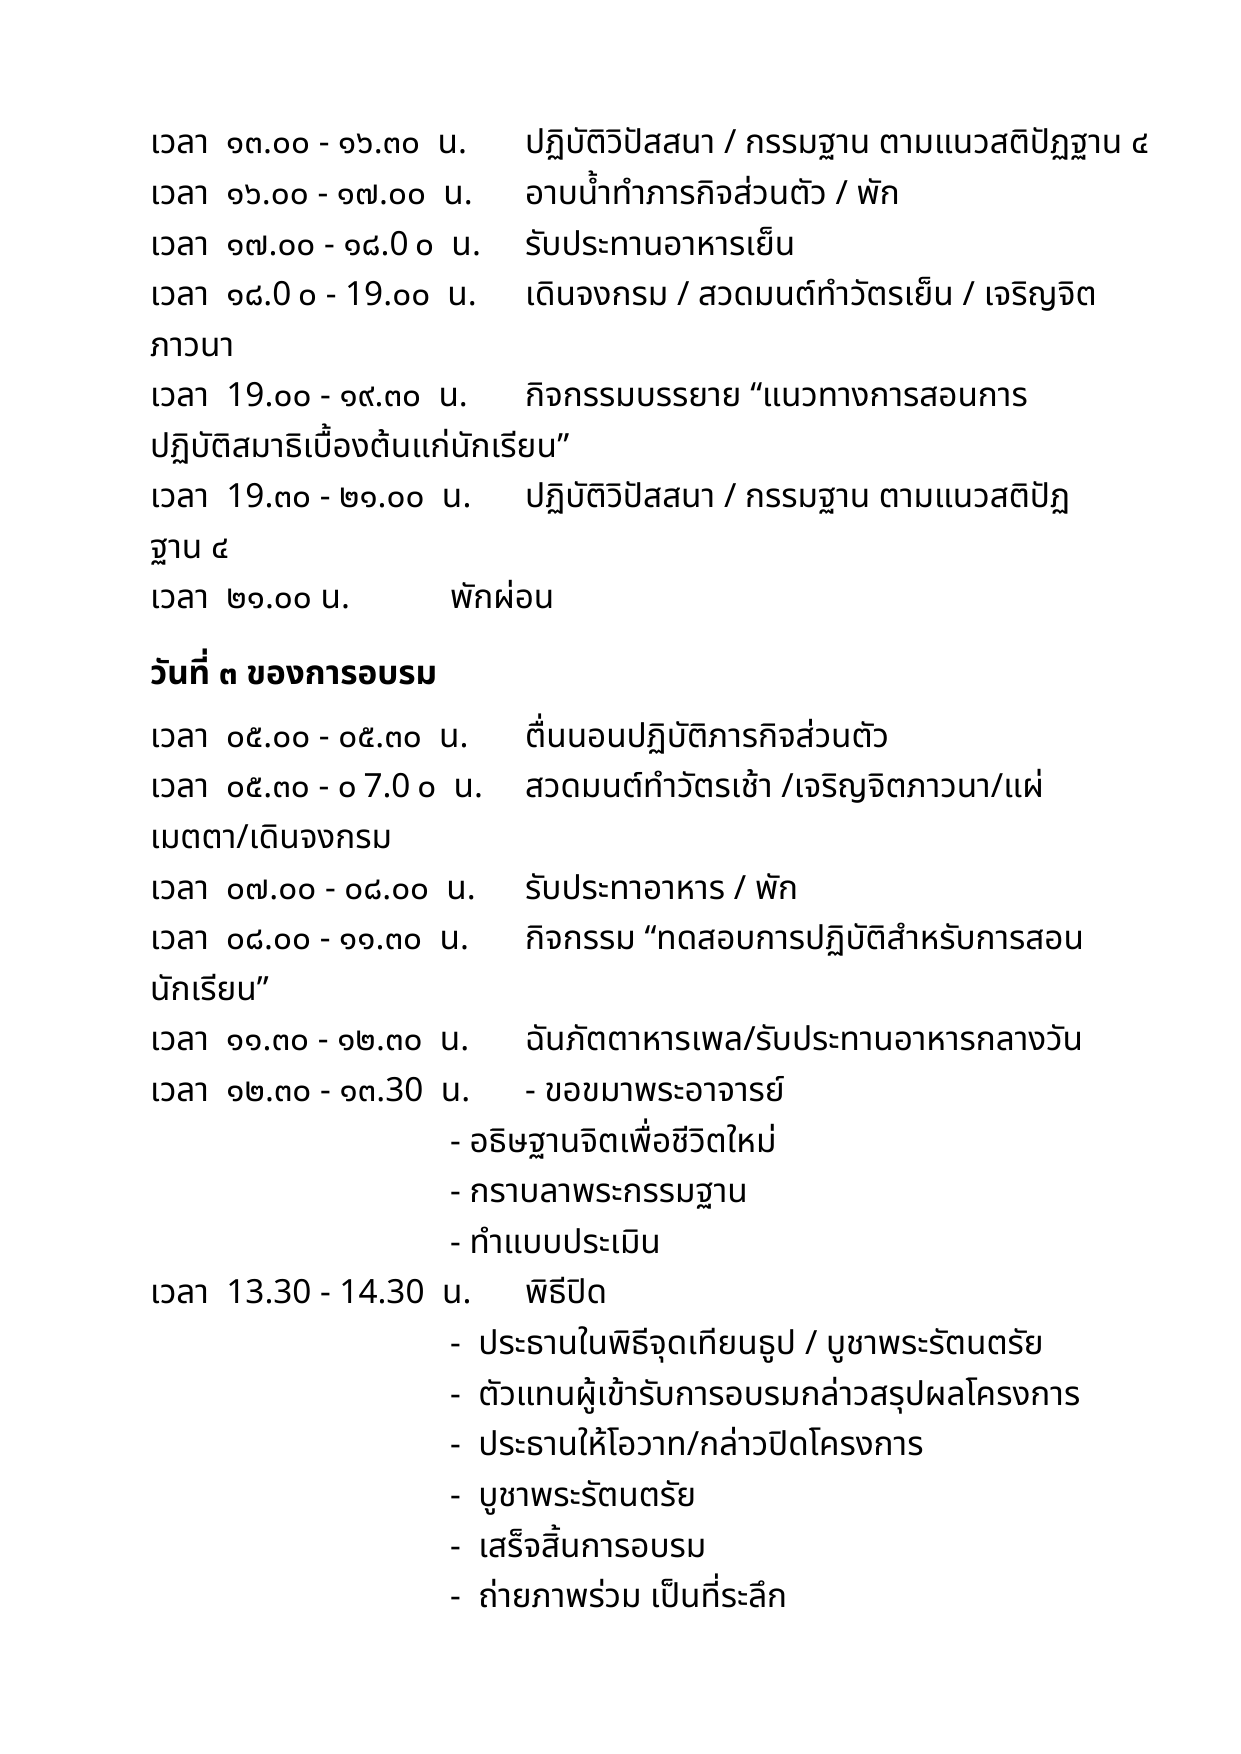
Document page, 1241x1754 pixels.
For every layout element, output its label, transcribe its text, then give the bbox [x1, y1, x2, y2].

list เวลา 19.๓๐ - ๒๑.๐๐ น. ปฏิบัติวิปัสสนา / กรรมฐาน ตามแนวสติปัฏฐาน ๔ [150, 472, 1090, 573]
text เวลา ๒๑.๐๐ น. พักผ่อน [150, 573, 1090, 624]
text - อธิษฐานจิตเพื่อชีวิตใหม่ [150, 1116, 1090, 1167]
list เวลา ๑๓.๐๐ - ๑๖.๓๐ น. ปฏิบัติวิปัสสนา / กรรมฐาน ตามแนวสติปัฏฐาน ๔ [150, 118, 1162, 169]
text - ทำแบบประเมิน [150, 1218, 1090, 1268]
text - ประธานในพิธีจุดเทียนธูป / บูชาพระรัตนตรัย [150, 1319, 1090, 1369]
text เวลา ๑๑.๓๐ - ๑๒.๓๐ น. ฉันภัตตาหารเพล/รับประทานอาหารกลางวัน [150, 1015, 1090, 1066]
text เวลา ๐๕.๓๐ - ๐7.0๐ น. สวดมนต์ทำวัตรเช้า /เจริญจิตภาวนา/แผ่เมตตา/เดินจงกรม [150, 762, 1090, 863]
list เวลา 19.๐๐ - ๑๙.๓๐ น. กิจกรรมบรรยาย “แนวทางการสอนการปฏิบัติสมาธิเบื้องต้นแก่นักเรียน” [150, 371, 1090, 472]
text เวลา ๐๕.๐๐ - ๐๕.๓๐ น. ตื่นนอนปฏิบัติภารกิจส่วนตัว [150, 712, 1090, 762]
text - ตัวแทนผู้เข้ารับการอบรมกล่าวสรุปผลโครงการ [150, 1369, 1090, 1420]
text เวลา ๑๘.0๐ - 19.๐๐ น. เดินจงกรม / สวดมนต์ทำวัตรเย็น / เจริญจิตภาวนา [150, 270, 1154, 371]
text วันที่ ๓ ของการอบรม [150, 649, 1090, 699]
text เวลา ๑๒.๓๐ - ๑๓.30 น. - ขอขมาพระอาจารย์ [150, 1066, 1090, 1116]
text เวลา ๑๗.๐๐ - ๑๘.0๐ น. รับประทานอาหารเย็น [150, 219, 1198, 270]
list เวลา ๐๘.๐๐ - ๑๑.๓๐ น. กิจกรรม “ทดสอบการปฏิบัติสำหรับการสอนนักเรียน” [150, 914, 1090, 1015]
text - บูชาพระรัตนตรัย [150, 1471, 1090, 1521]
text เวลา 13.30 - 14.30 น. พิธีปิด [150, 1268, 1090, 1319]
text - ประธานให้โอวาท/กล่าวปิดโครงการ [150, 1420, 1090, 1471]
text เวลา ๐๗.๐๐ - ๐๘.๐๐ น. รับประทาอาหาร / พัก [150, 863, 1090, 914]
text เวลา ๑๖.๐๐ - ๑๗.๐๐ น. อาบน้ำทำภารกิจส่วนตัว / พัก [150, 169, 1090, 219]
text - กราบลาพระกรรมฐาน [150, 1167, 1090, 1218]
text - เสร็จสิ้นการอบรม [150, 1521, 1090, 1572]
text - ถ่ายภาพร่วม เป็นที่ระลึก [150, 1572, 1090, 1623]
